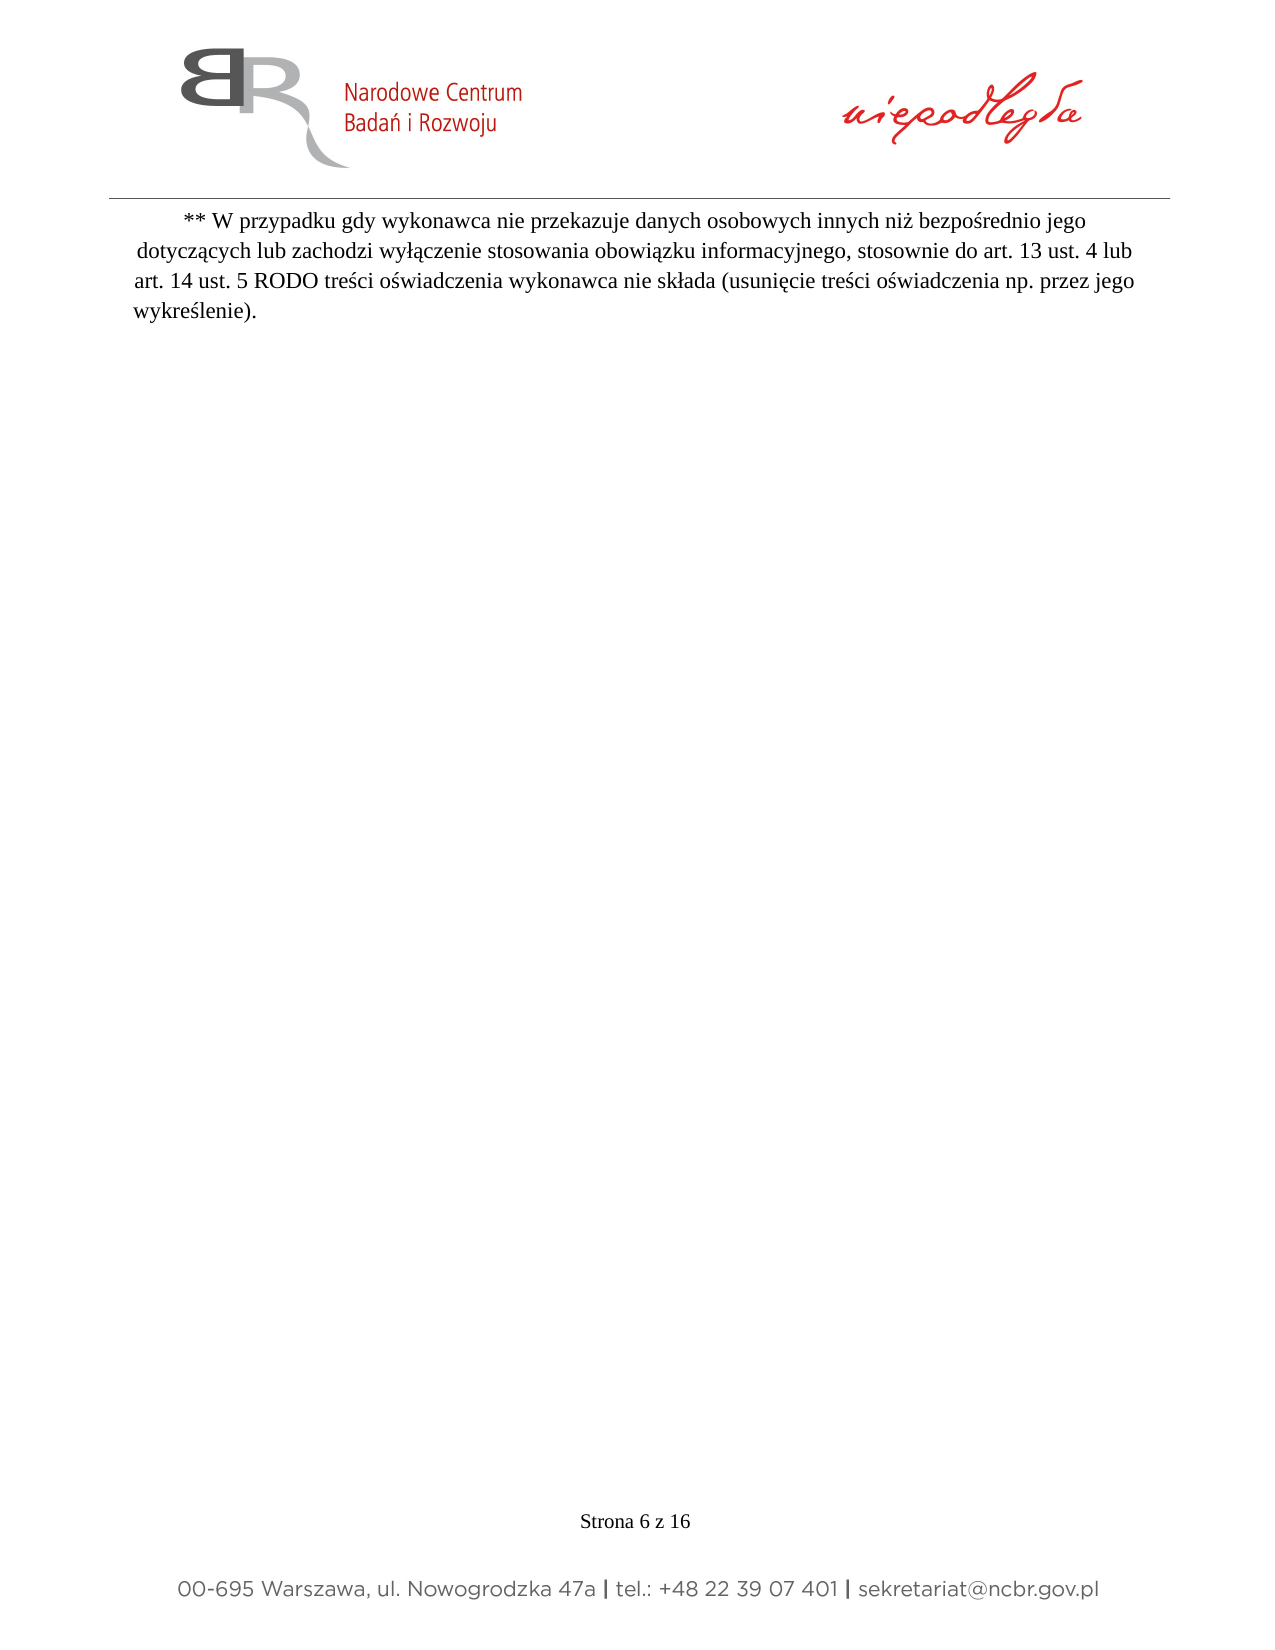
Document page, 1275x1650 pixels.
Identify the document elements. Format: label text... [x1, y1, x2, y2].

picture [17, 0, 1259, 1650]
text ** W przypadku gdy wykonawca nie przekazuje danych osobowych innych niż bezpośrednio jego dotyczących lub zachodzi wyłączenie stosowania obowiązku informacyjnego, stosownie do art. 13 ust. 4 lub art. 14 ust. 5 RODO treści oświadczenia wykonawca nie składa (usunięcie treści oświadczenia np. przez jego wykreślenie). [133, 207, 1137, 324]
